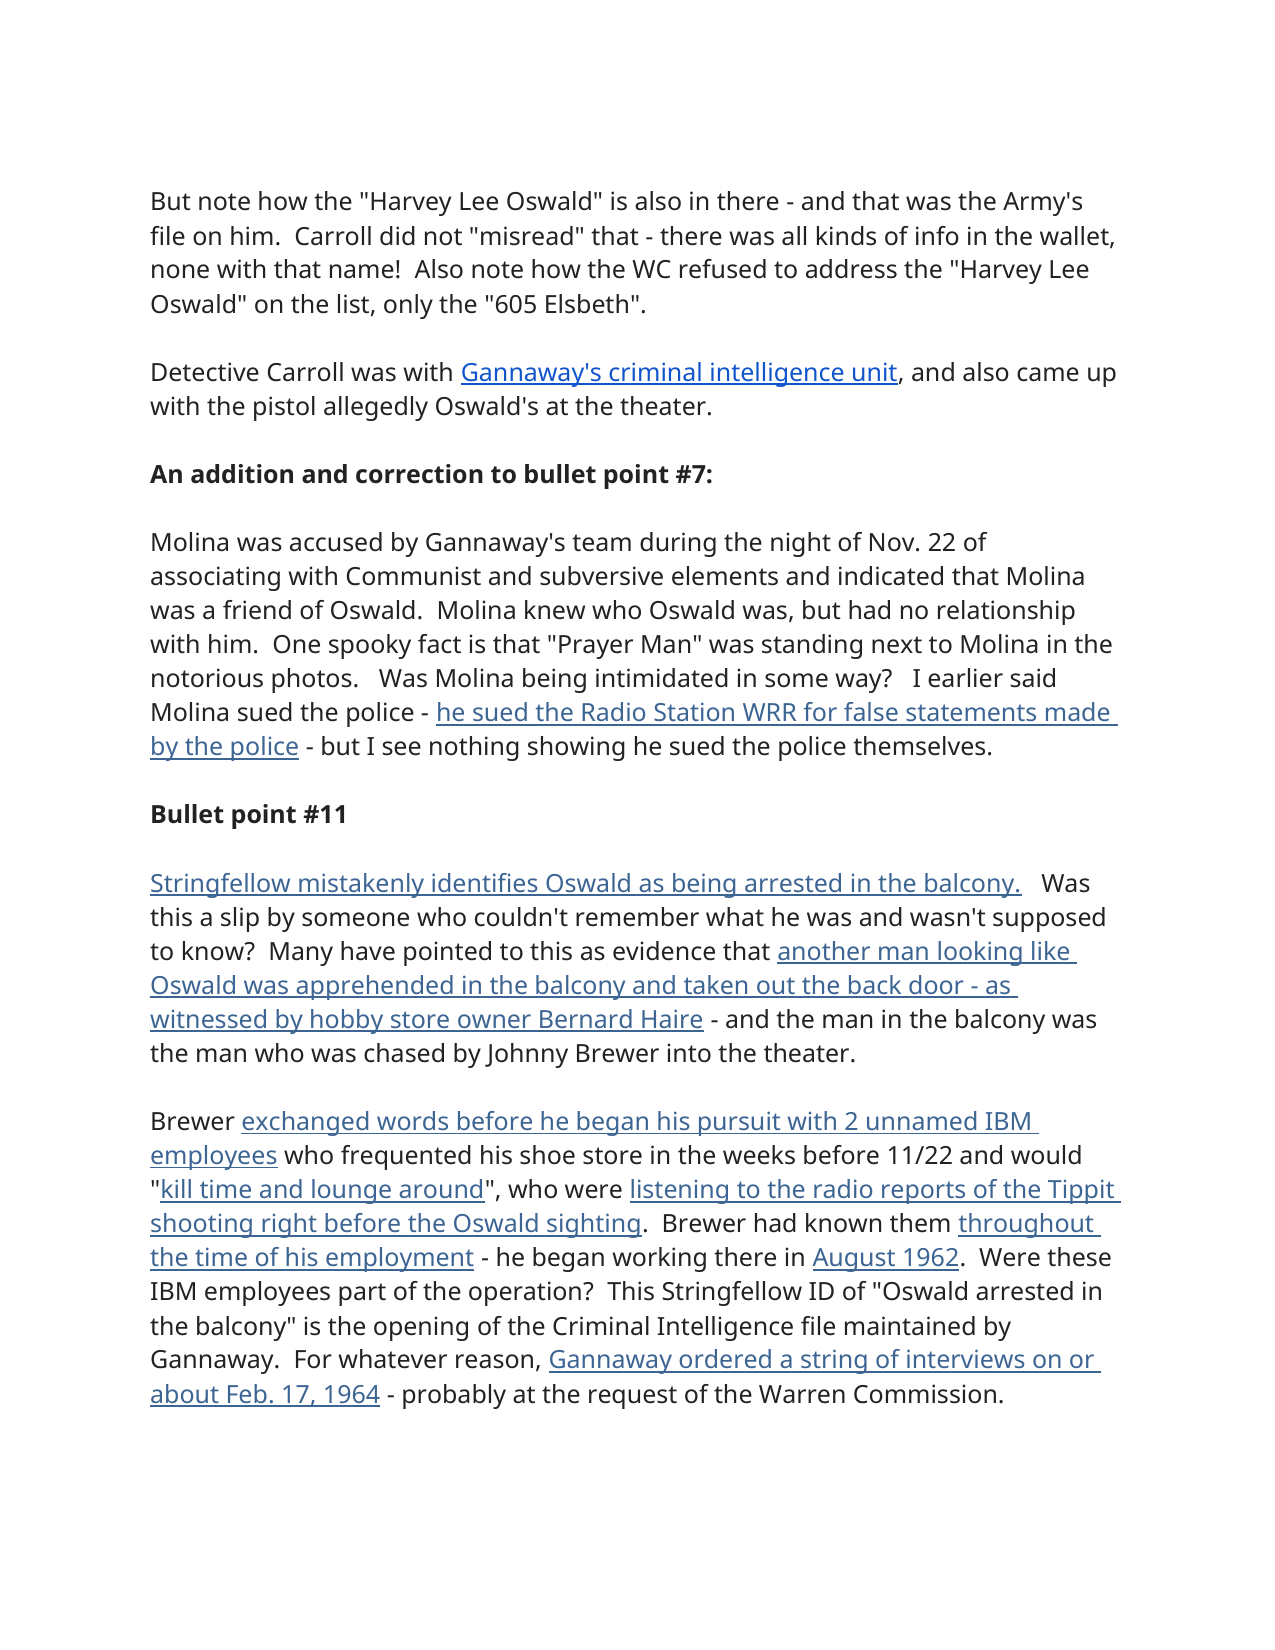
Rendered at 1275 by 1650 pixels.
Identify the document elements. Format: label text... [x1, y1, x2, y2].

text But note how the "Harvey Lee Oswald" is also in there - and that was the Army's file on him. Carroll did not "misread" that - there was all kinds of info in the wallet, none with that name! Also note how the WC refused to address the "Harvey Lee Oswald" on the list, only the "605 Elsbeth". [150, 184, 1125, 320]
text Molina was accused by Gannaway's team during the night of Nov. 22 of associating with Communist and subversive elements and indicated that Molina was a friend of Oswald. Molina knew who Oswald was, but had no relationship with him. One spooky fact is that "Prayer Man" was standing next to Molina in the notorious photos. Was Molina being intimidated in some way? I earlier said Molina sued the police - he sued the Radio Station WRR for false statements made by the police - but I see nothing showing he sued the police themselves. [150, 525, 1125, 763]
text Detective Carroll was with Gannaway's criminal intelligence unit, and also came up with the pistol allegedly Oswald's at the theater. [150, 354, 1125, 422]
text Bullet point #11 [150, 797, 1125, 831]
text Brewer exchanged words before he began his pursuit with 2 unnamed IBM employees who frequented his shoe store in the weeks before 11/22 and would "kill time and lounge around", who were listening to the radio reports of the Tippit shooting right before the Oswald sighting. Brewer had known them throughout the time of his employment - he began working there in August 1962. Were these IBM employees part of the operation? This Stringfellow ID of "Oswald arrested in the balcony" is the opening of the Criminal Intelligence file maintained by Gannaway. For whatever reason, Gannaway ordered a string of interviews on or about Feb. 17, 1964 - probably at the request of the Warren Commission. [150, 1104, 1125, 1410]
text Stringfellow mistakenly identifies Oswald as being arrested in the balcony. Was this a slip by someone who couldn't remember what he was and wasn't supposed to know? Many have pointed to this as evidence that another man looking like Oswald was apprehended in the balcony and taken out the back door - as witnessed by hobby store owner Bernard Haire - and the man in the balcony was the man who was chased by Johnny Brewer into the theater. [150, 865, 1125, 1070]
text An addition and correction to bullet point #7: [150, 457, 1125, 491]
